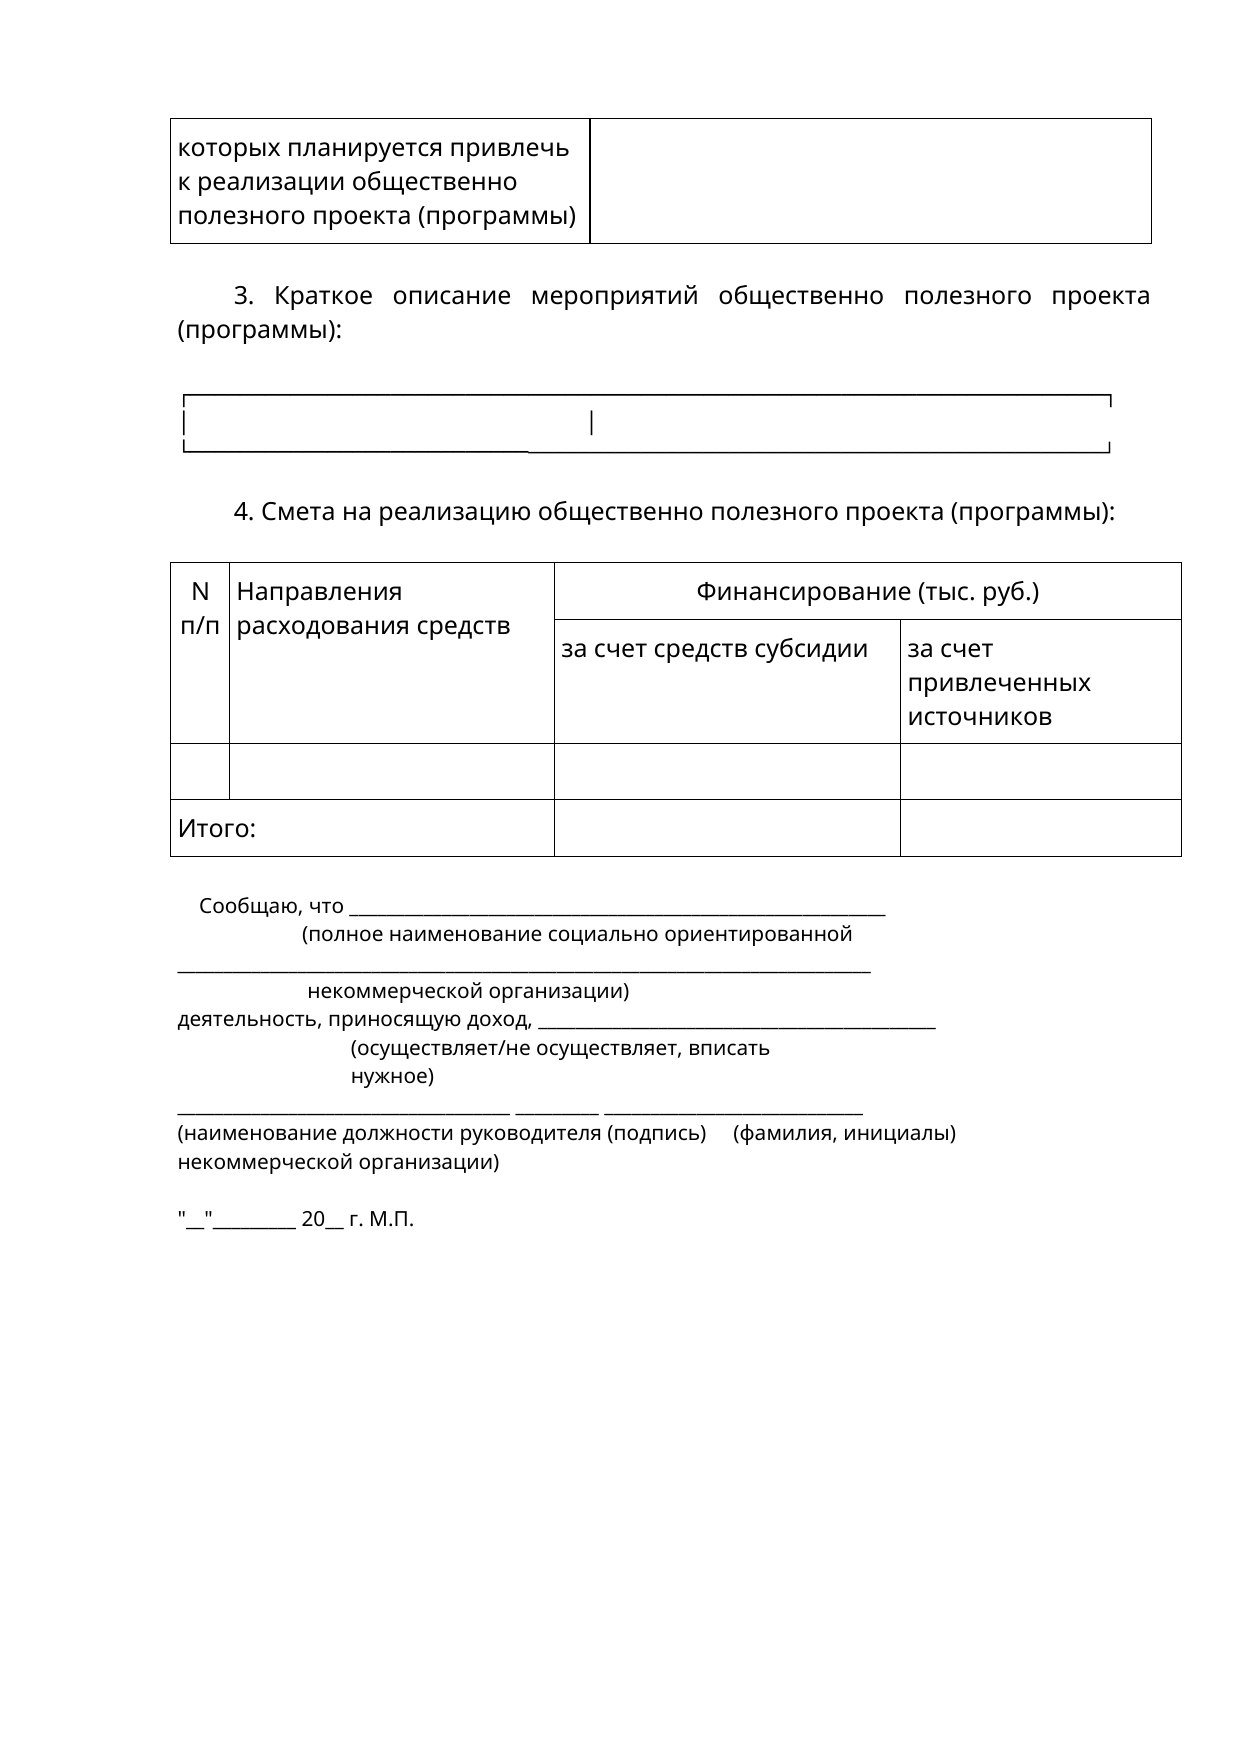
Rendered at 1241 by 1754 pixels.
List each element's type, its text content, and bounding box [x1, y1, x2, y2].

text │ │ [177, 408, 1152, 437]
text ____________________________________ _________ ____________________________ [177, 1090, 1152, 1118]
table_cell Итого: [171, 800, 554, 856]
table_cell [901, 800, 1181, 856]
text ___________________________________________________________________________ [177, 948, 1152, 976]
text деятельность, приносящую доход, ___________________________________________ [177, 1004, 1152, 1033]
table_header Направления расходования средств [230, 563, 554, 743]
text (наименование должности руководителя (подпись) (фамилия, инициалы) [177, 1118, 1152, 1147]
text 3. Краткое описание мероприятий общественно полезного проекта (программы): [177, 278, 1152, 346]
text некоммерческой организации) [177, 976, 1152, 1004]
text нужное) [177, 1061, 1152, 1090]
text ┌─────────────────────────────────────────────────────────────────────────┐ [177, 380, 1152, 408]
table_cell [171, 744, 229, 799]
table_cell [171, 119, 589, 243]
table_cell [591, 119, 1151, 243]
table_cell [230, 744, 554, 799]
table_cell [555, 800, 900, 856]
table_header N п/п [171, 563, 229, 743]
text (полное наименование социально ориентированной [177, 919, 1152, 948]
text 4. Смета на реализацию общественно полезного проекта (программы): [177, 494, 1152, 528]
table_cell [555, 744, 900, 799]
text Сообщаю, что __________________________________________________________ [177, 891, 1152, 919]
text (осуществляет/не осуществляет, вписать [177, 1033, 1152, 1061]
table_cell за счет средств субсидии [555, 620, 900, 743]
table_header Финансирование (тыс. руб.) [555, 563, 1181, 618]
text некоммерческой организации) [177, 1147, 1152, 1175]
table_cell за счет привлеченных источников [901, 620, 1181, 743]
text └─────────────────────────────────────────────────────────────────────────┘ [177, 437, 1152, 465]
table_cell [901, 744, 1181, 799]
text "__"_________ 20__ г. М.П. [177, 1204, 1152, 1232]
